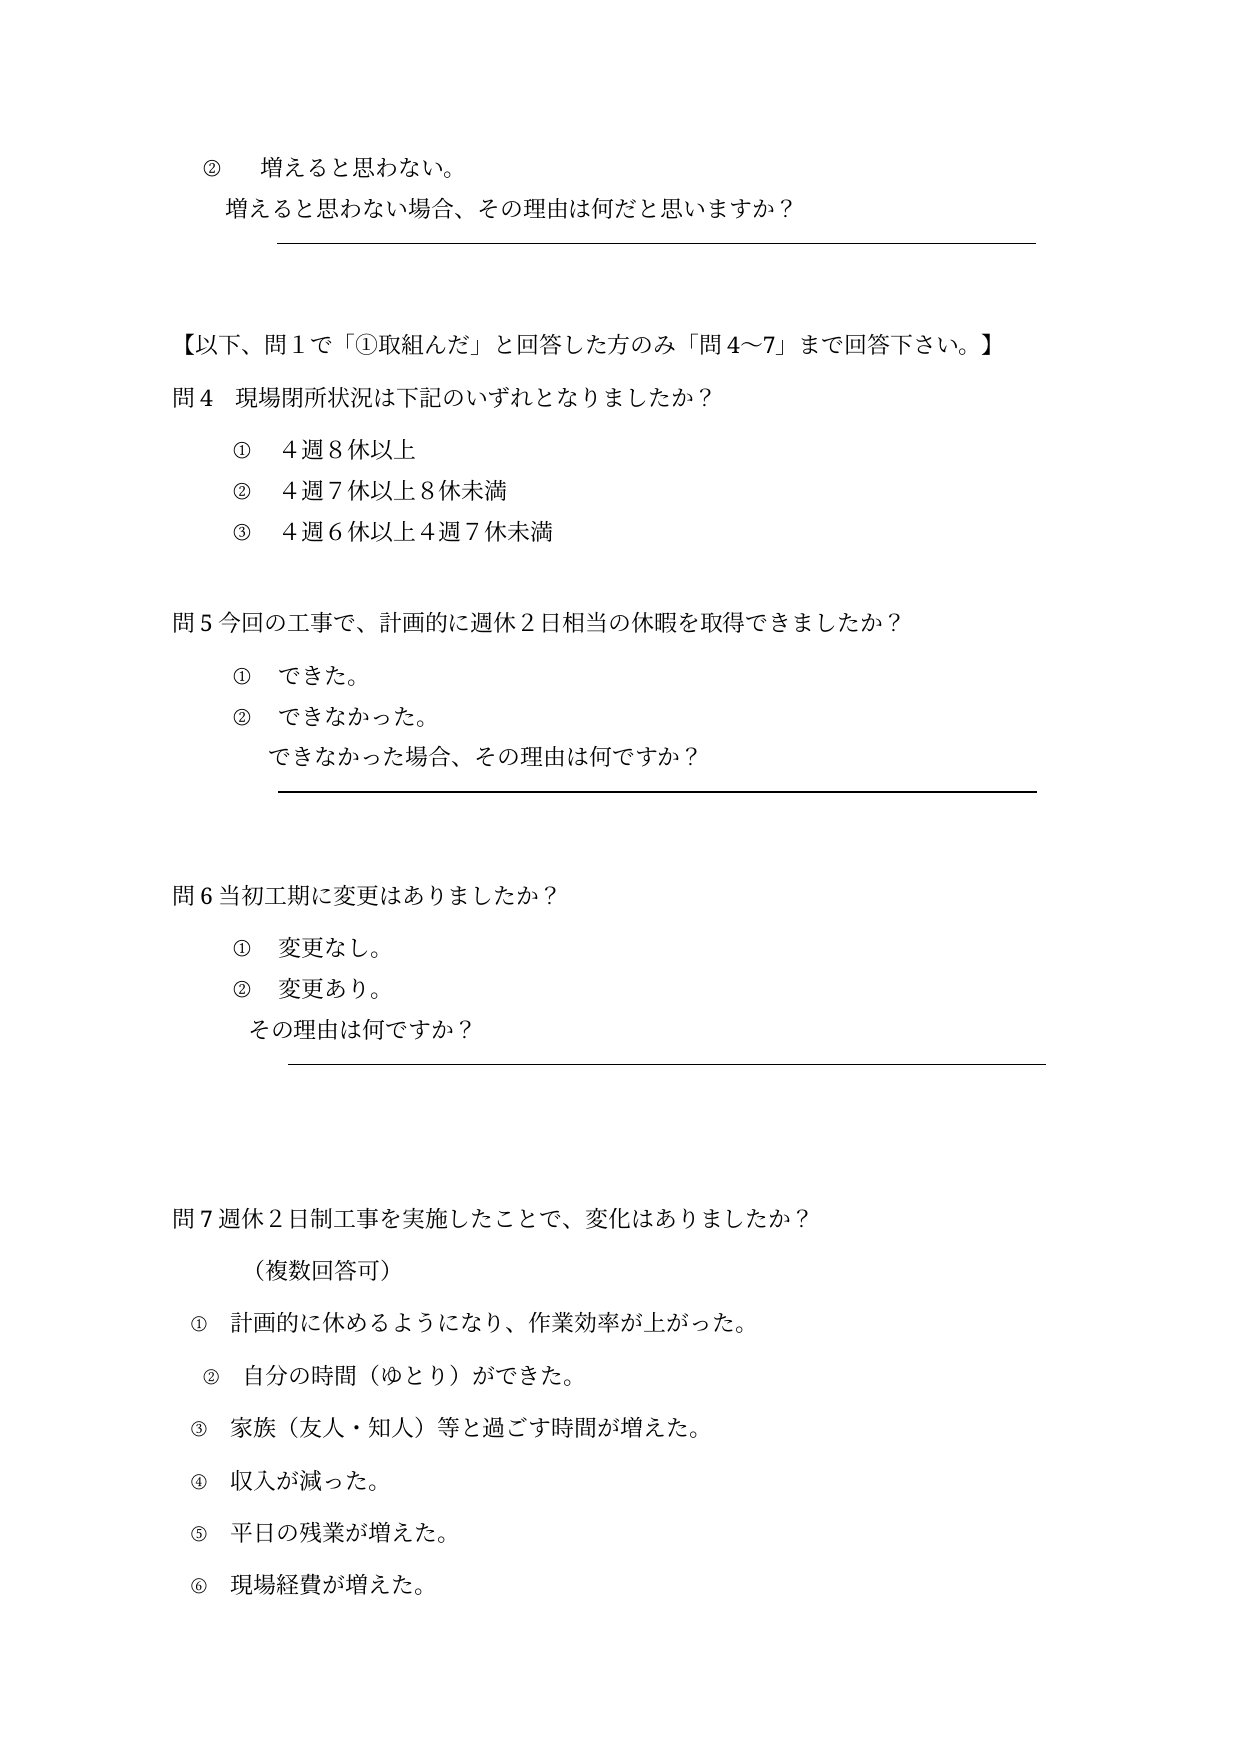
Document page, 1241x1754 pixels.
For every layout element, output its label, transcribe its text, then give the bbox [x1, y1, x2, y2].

text その理由は何ですか？ [172, 1012, 1079, 1045]
list ４週７休以上８休未満 [232, 473, 1079, 507]
text （複数回答可） [243, 1253, 1079, 1286]
text できなかった場合、その理由は何ですか？ [233, 739, 1079, 772]
text 増えると思わない場合、その理由は何だと思いますか？ [172, 191, 1079, 224]
text 問5 今回の工事で、計画的に週休２日相当の休暇を取得できましたか？ [172, 605, 1079, 638]
text ④ 収入が減った。 [172, 1463, 1079, 1496]
list ４週８休以上 [232, 432, 1079, 466]
list できた。 [232, 657, 1079, 691]
list 変更あり。 [232, 971, 1079, 1005]
text ⑤ 平日の残業が増えた。 [172, 1515, 1079, 1548]
text 【以下、問１で「①取組んだ」と回答した方のみ「問4～7」まで回答下さい。】 [172, 327, 1079, 360]
list ４週６休以上４週７休未満 [232, 514, 1079, 548]
text ⑥ 現場経費が増えた。 [172, 1567, 1079, 1601]
text 問6 当初工期に変更はありましたか？ [172, 878, 1079, 911]
text ③ 家族（友人・知人）等と過ごす時間が増えた。 [172, 1410, 1079, 1443]
text 問4 現場閉所状況は下記のいずれとなりましたか？ [172, 379, 1079, 413]
text 問7 週休２日制工事を実施したことで、変化はありましたか？ [172, 1201, 1079, 1234]
list 変更なし。 [232, 930, 1079, 964]
text ② 自分の時間（ゆとり）ができた。 [202, 1358, 1079, 1391]
list 増えると思わない。 [202, 150, 1079, 184]
list できなかった。 [232, 698, 1079, 732]
text ① 計画的に休めるようになり、作業効率が上がった。 [172, 1306, 1079, 1339]
